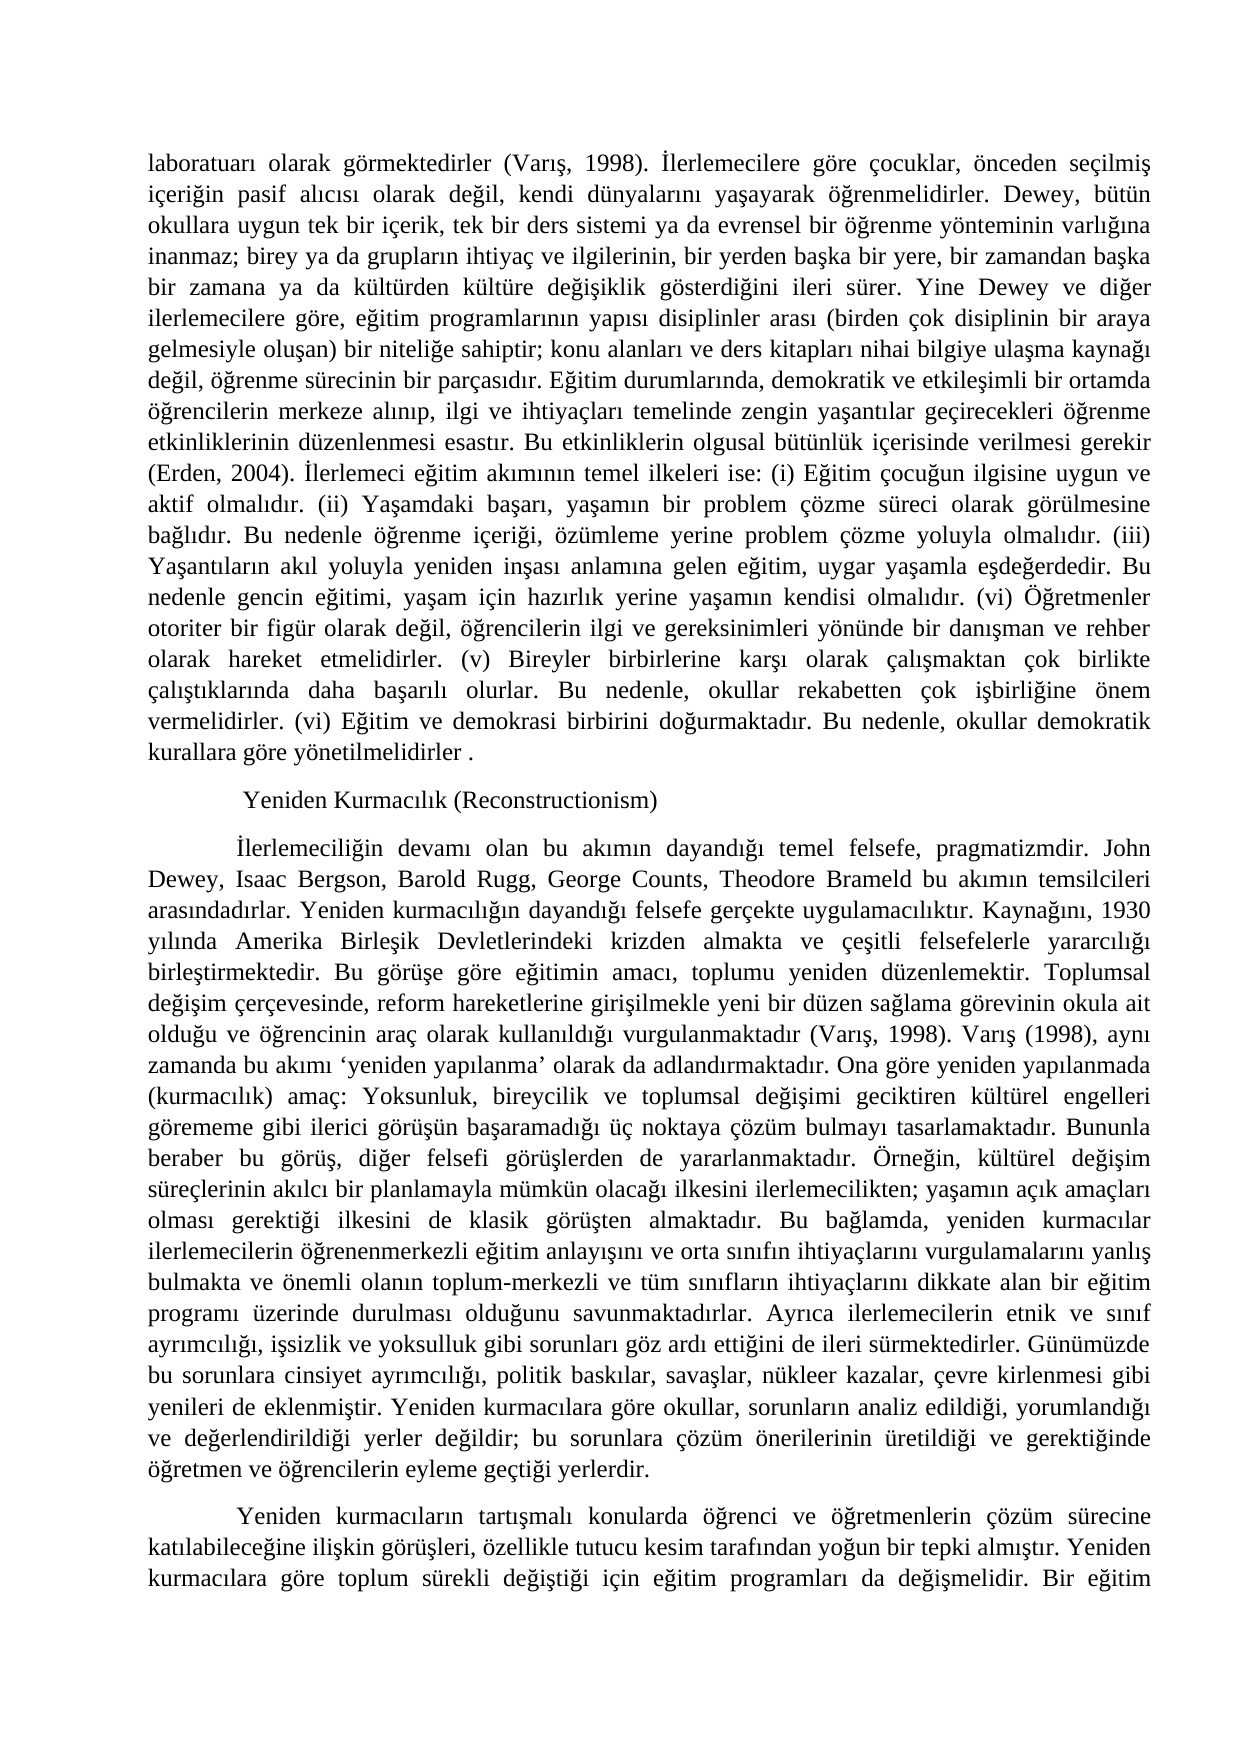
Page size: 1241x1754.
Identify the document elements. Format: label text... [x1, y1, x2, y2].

text Yeniden Kurmacılık (Reconstructionism) [148, 785, 1152, 814]
text İlerlemeciliğin devamı olan bu akımın dayandığı temel felsefe, pragmatizmdir. John Dewey, Isaac Bergson, Barold Rugg, George Counts, Theodore Brameld bu akımın temsilcileri arasındadırlar. Yeniden kurmacılığın dayandığı felsefe gerçekte uygulamacılıktır. Kaynağını, 1930 yılında Amerika Birleşik Devletlerindeki krizden almakta ve çeşitli felsefelerle yararcılığı birleştirmektedir. Bu görüşe göre eğitimin amacı, toplumu yeniden düzenlemektir. Toplumsal değişim çerçevesinde, reform hareketlerine girişilmekle yeni bir düzen sağlama görevinin okula ait olduğu ve öğrencinin araç olarak kullanıldığı vurgulanmaktadır (Varış, 1998). Varış (1998), aynı zamanda bu akımı ‘yeniden yapılanma’ olarak da adlandırmaktadır. Ona göre yeniden yapılanmada (kurmacılık) amaç: Yoksunluk, bireycilik ve toplumsal değişimi geciktiren kültürel engelleri görememe gibi ilerici görüşün başaramadığı üç noktaya çözüm bulmayı tasarlamaktadır. Bununla beraber bu görüş, diğer felsefi görüşlerden de yararlanmaktadır. Örneğin, kültürel değişim süreçlerinin akılcı bir planlamayla mümkün olacağı ilkesini ilerlemecilikten; yaşamın açık amaçları olması gerektiği ilkesini de klasik görüşten almaktadır. Bu bağlamda, yeniden kurmacılar ilerlemecilerin öğrenenmerkezli eğitim anlayışını ve orta sınıfın ihtiyaçlarını vurgulamalarını yanlış bulmakta ve önemli olanın toplum-merkezli ve tüm sınıfların ihtiyaçlarını dikkate alan bir eğitim programı üzerinde durulması olduğunu savunmaktadırlar. Ayrıca ilerlemecilerin etnik ve sınıf ayrımcılığı, işsizlik ve yoksulluk gibi sorunları göz ardı ettiğini de ileri sürmektedirler. Günümüzde bu sorunlara cinsiyet ayrımcılığı, politik baskılar, savaşlar, nükleer kazalar, çevre kirlenmesi gibi yenileri de eklenmiştir. Yeniden kurmacılara göre okullar, sorunların analiz edildiği, yorumlandığı ve değerlendirildiği yerler değildir; bu sorunlara çözüm önerilerinin üretildiği ve gerektiğinde öğretmen ve öğrencilerin eyleme geçtiği yerlerdir. [148, 833, 1152, 1482]
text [148, 1501, 1152, 1592]
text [148, 148, 1152, 766]
